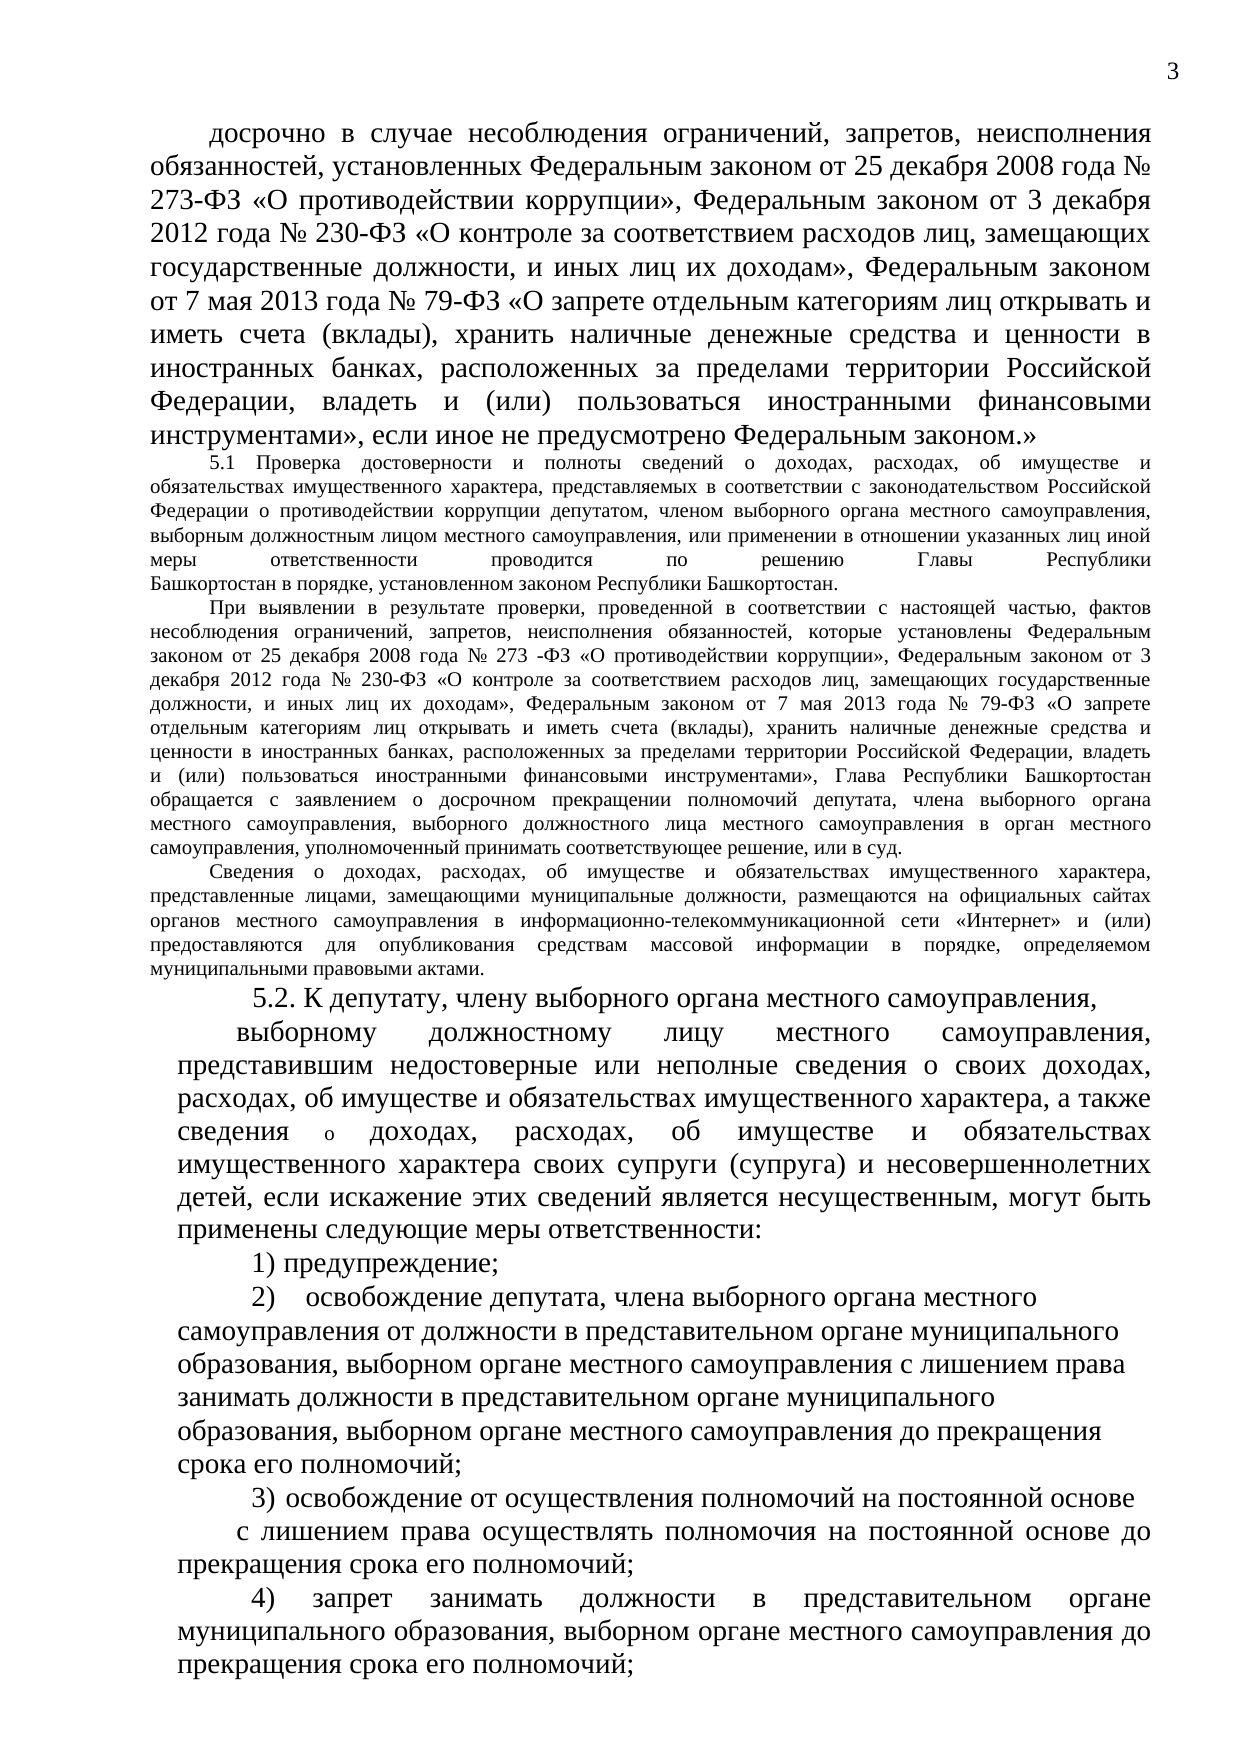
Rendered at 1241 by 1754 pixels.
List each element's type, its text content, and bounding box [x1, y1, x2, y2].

text При выявлении в результате проверки, проведенной в соответствии с настоящей частью, фактов несоблюдения ограничений, запретов, неисполнения обязанностей, которые установлены Федеральным законом от 25 декабря 2008 года № 273 -ФЗ «О противодействии коррупции», Федеральным законом от 3 декабря 2012 года № 230-ФЗ «О контроле за соответствием расходов лиц, замещающих государственные должности, и иных лиц их доходам», Федеральным законом от 7 мая 2013 года № 79-ФЗ «О запрете отдельным категориям лиц открывать и иметь счета (вклады), хранить наличные денежные средства и ценности в иностранных банках, расположенных за пределами территории Российской Федерации, владеть и (или) пользоваться иностранными финансовыми инструментами», Глава Республики Башкортостан обращается с заявлением о досрочном прекращении полномочий депутата, члена выборного органа местного самоуправления, выборного должностного лица местного самоуправления в орган местного самоуправления, уполномоченный принимать соответствующее решение, или в суд. [150, 595, 1152, 859]
text Сведения о доходах, расходах, об имуществе и обязательствах имущественного характера, представленные лицами, замещающими муниципальные должности, размещаются на официальных сайтах органов местного самоуправления в информационно-телекоммуникационной сети «Интернет» и (или) предоставляются для опубликования средствам массовой информации в порядке, определяемом муниципальными правовыми актами. [150, 859, 1152, 980]
list освобождение депутата, члена выборного органа местного самоуправления от должности в представительном органе муниципального образования, выборном органе местного самоуправления с лишением права занимать должности в представительном органе муниципального образования, выборном органе местного самоуправления до прекращения срока его полномочий; [177, 1280, 1152, 1479]
list предупреждение; [251, 1245, 1152, 1279]
text досрочно в случае несоблюдения ограничений, запретов, неисполнения обязанностей, установленных Федеральным законом от 25 декабря 2008 года № 273-ФЗ «О противодействии коррупции», Федеральным законом от 3 декабря 2012 года № 230-ФЗ «О контроле за соответствием расходов лиц, замещающих государственные должности, и иных лиц их доходам», Федеральным законом от 7 мая 2013 года № 79-ФЗ «О запрете отдельным категориям лиц открывать и иметь счета (вклады), хранить наличные денежные средства и ценности в иностранных банках, расположенных за пределами территории Российской Федерации, владеть и (или) пользоваться иностранными финансовыми инструментами», если иное не предусмотрено Федеральным законом.» [150, 115, 1152, 450]
text 5.2. К депутату, члену выборного органа местного самоуправления, [252, 980, 1152, 1013]
list освобождение от осуществления полномочий на постоянной основе [251, 1480, 1152, 1513]
text 3 [150, 56, 1179, 85]
text 4) запрет занимать должности в представительном органе муниципального образования, выборном органе местного самоуправления до прекращения срока его полномочий; [177, 1581, 1152, 1680]
text выборному должностному лицу местного самоуправления, представившим недостоверные или неполные сведения о своих доходах, расходах, об имуществе и обязательствах имущественного характера, а также сведения о доходах, расходах, об имуществе и обязательствах имущественного характера своих супруги (супруга) и несовершеннолетних детей, если искажение этих сведений является несущественным, могут быть применены следующие меры ответственности: [177, 1015, 1152, 1245]
text с лишением права осуществлять полномочия на постоянной основе до прекращения срока его полномочий; [177, 1515, 1152, 1580]
text 5.1 Проверка достоверности и полноты сведений о доходах, расходах, об имуществе и обязательствах имущественного характера, представляемых в соответствии с законодательством Российской Федерации о противодействии коррупции депутатом, членом выборного органа местного самоуправления, выборным должностным лицом местного самоуправления, или применении в отношении указанных лиц иной меры ответственности проводится по решению Главы Республики Башкортостан в порядке, установленном законом Республики Башкортостан. [150, 450, 1152, 595]
